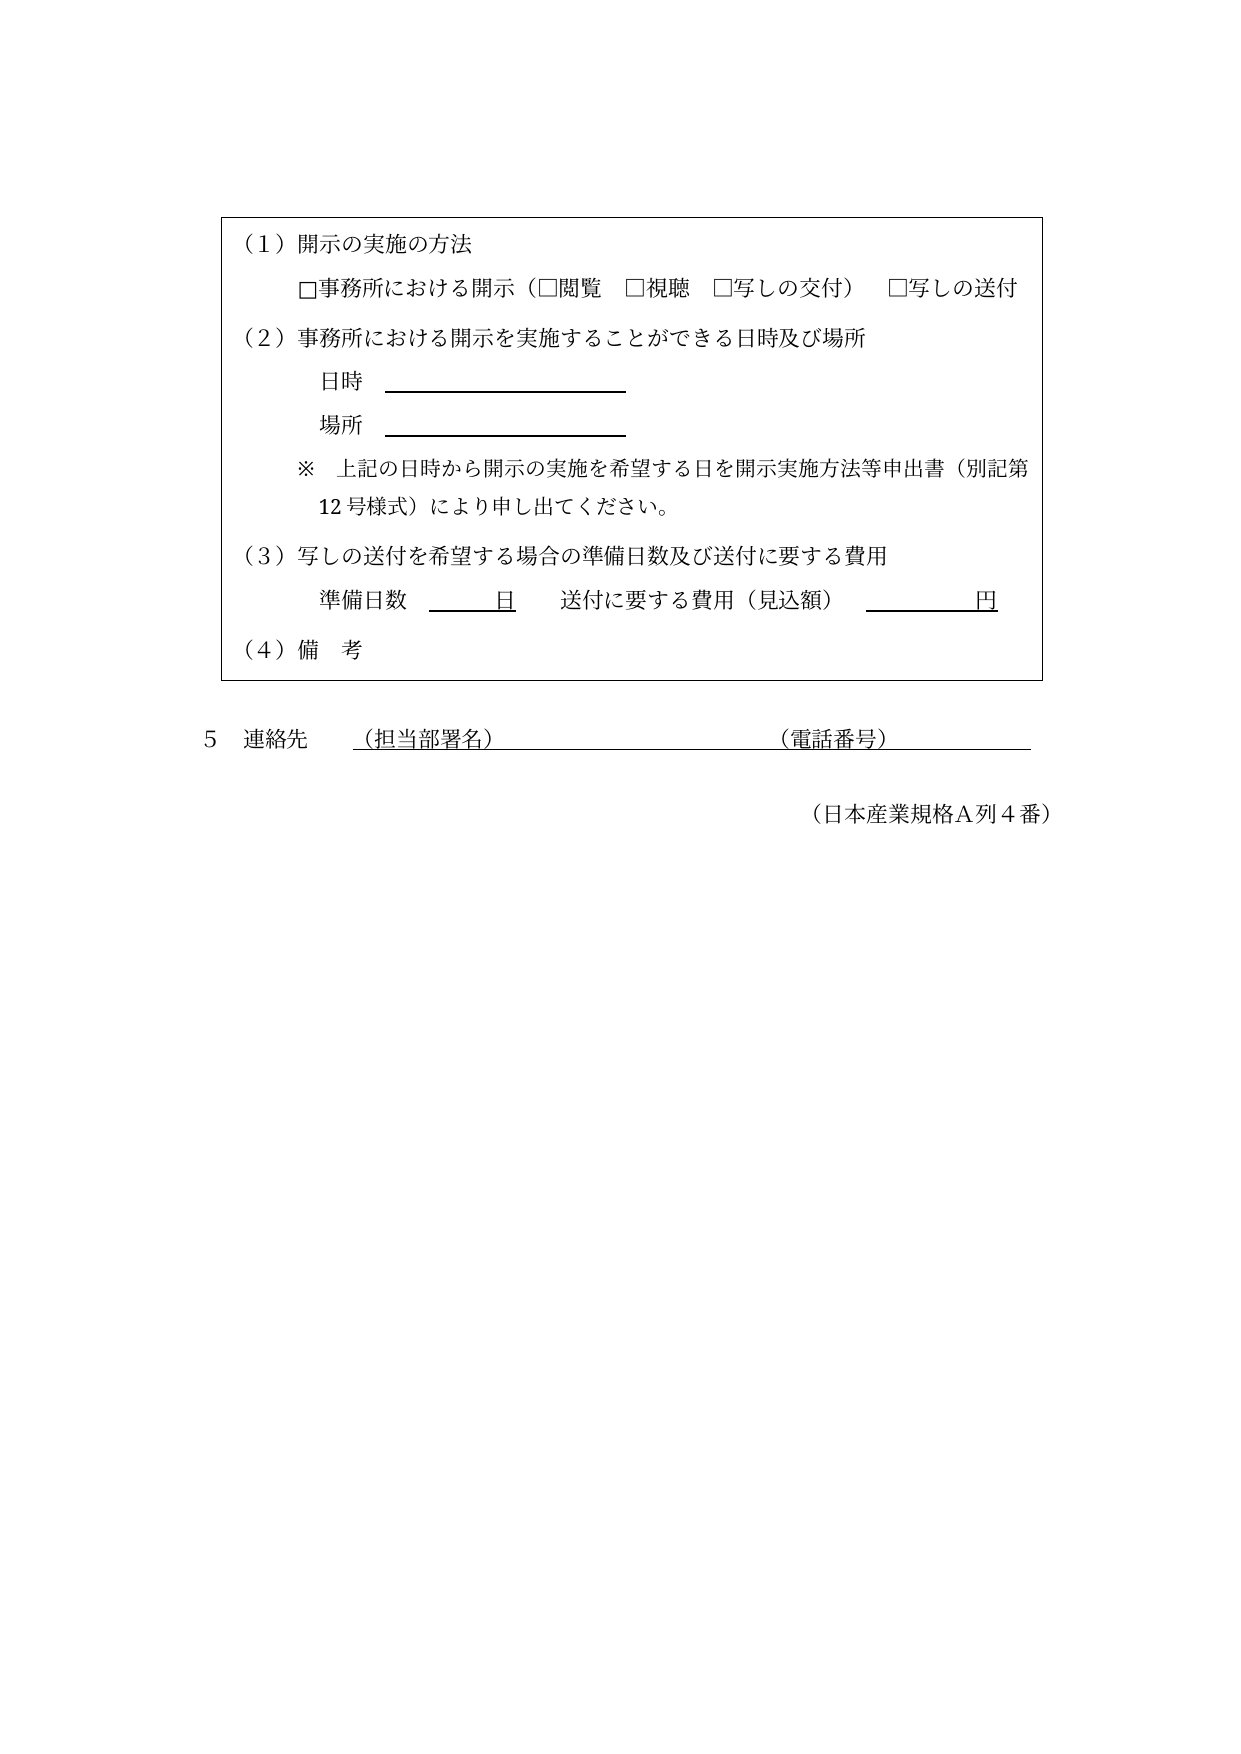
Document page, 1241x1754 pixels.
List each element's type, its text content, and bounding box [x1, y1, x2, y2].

text ５ 連絡先 （担当部署名） （電話番号） [199, 719, 1063, 756]
text （日本産業規格Ａ列４番） [724, 794, 1063, 831]
table_header （１）開示の実施の方法 □事務所における開示（□閲覧 □視聴 □写しの交付） □写しの送付 （２）事務所における開示を実施することができる日時及び場所 日時 場所 ※ 上記の日時から開示の実施を希望する日を開示実施方法等申出書（別記第12号様式）により申し出てください。 （３）写しの送付を希望する場合の準備日数及び送付に要する費用 準備日数 日 送付に要する費用（見込額） 円 （４）備 考 [222, 218, 1042, 680]
